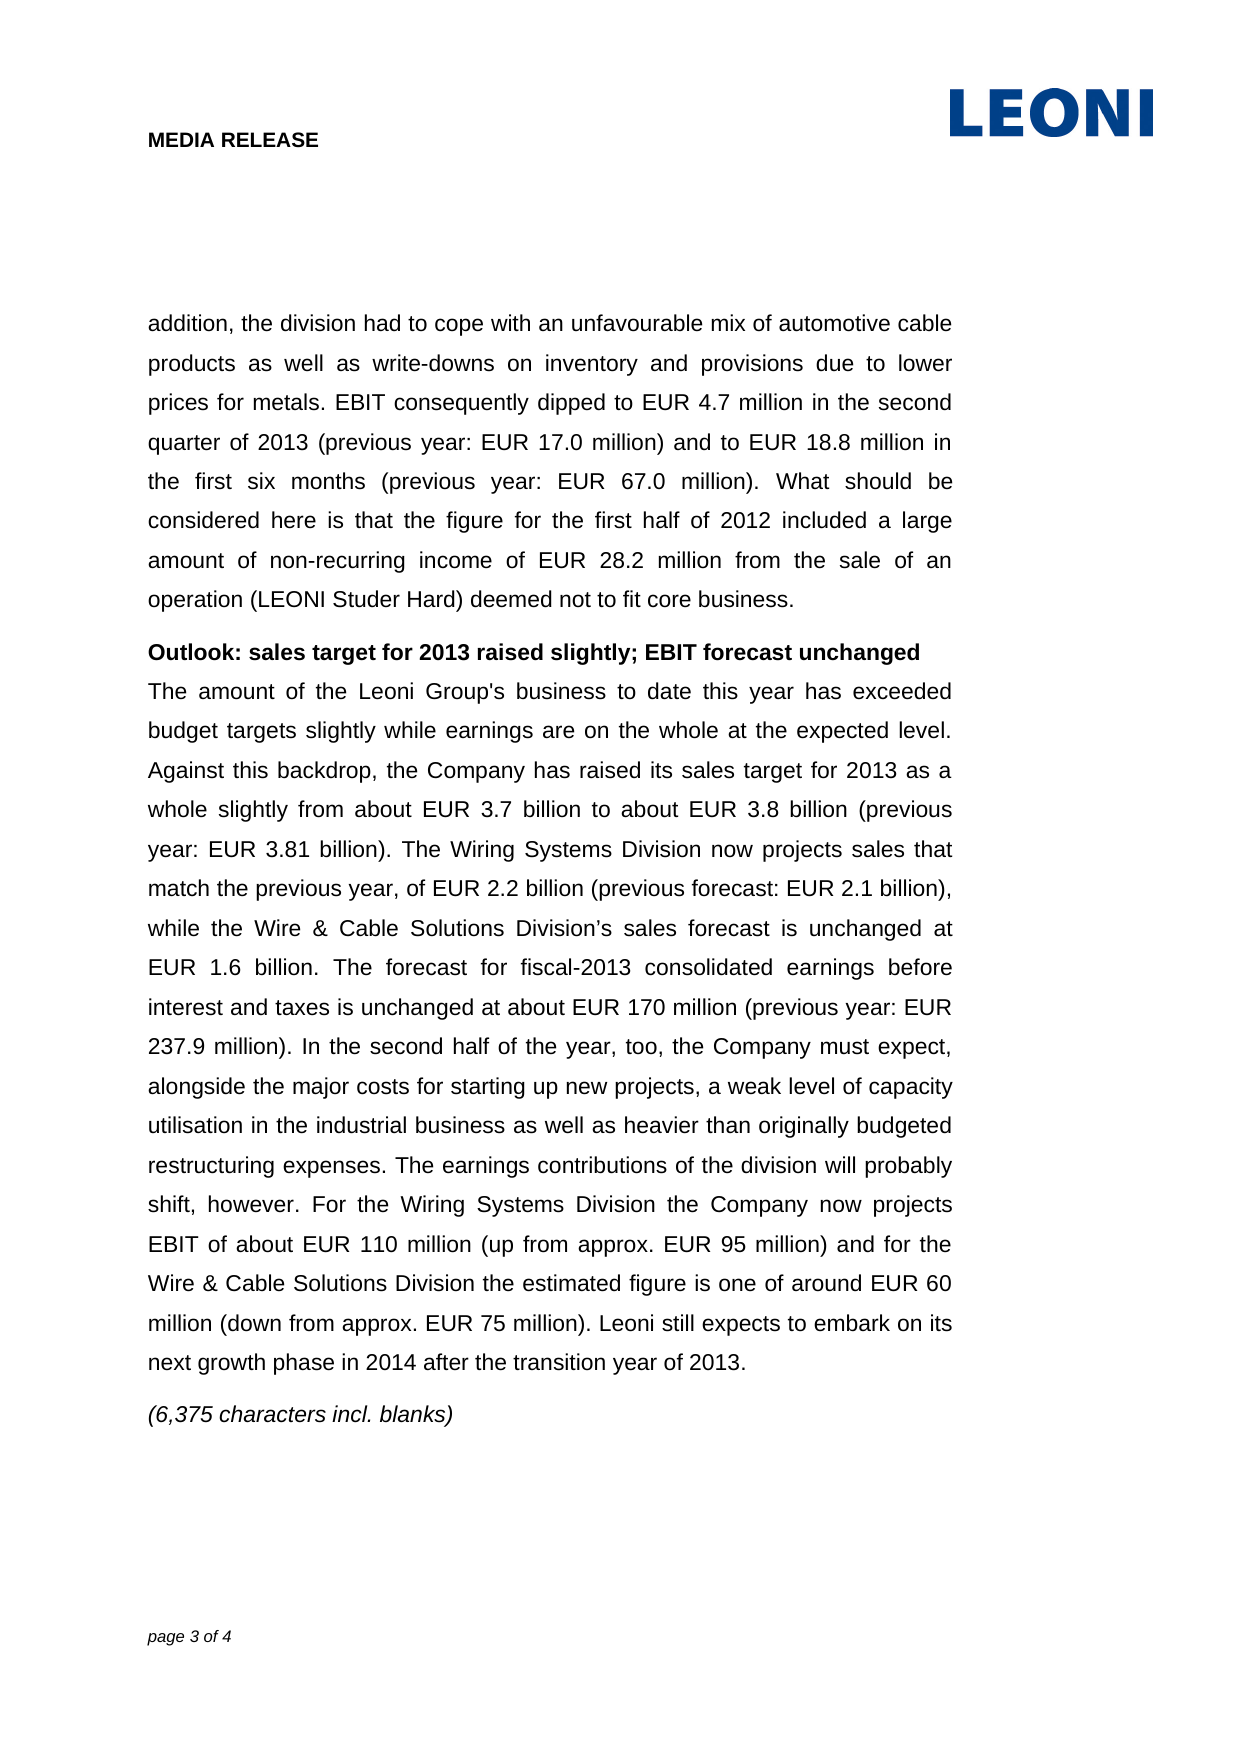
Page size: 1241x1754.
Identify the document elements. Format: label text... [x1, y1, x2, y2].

text The amount of the Leoni Group's business to date this year has exceeded budget targets slightly while earnings are on the whole at the expected level. Against this backdrop, the Company has raised its sales target for 2013 as a whole slightly from about EUR 3.7 billion to about EUR 3.8 billion (previous year: EUR 3.81 billion). The Wiring Systems Division now projects sales that match the previous year, of EUR 2.2 billion (previous forecast: EUR 2.1 billion), while the Wire & Cable Solutions Division’s sales forecast is unchanged at EUR 1.6 billion. The forecast for fiscal-2013 consolidated earnings before interest and taxes is unchanged at about EUR 170 million (previous year: EUR 237.9 million). In the second half of the year, too, the Company must expect, alongside the major costs for starting up new projects, a weak level of capacity utilisation in the industrial business as well as heavier than originally budgeted restructuring expenses. The earnings contributions of the division will probably shift, however. For the Wiring Systems Division the Company now projects EBIT of about EUR 110 million (up from approx. EUR 95 million) and for the Wire & Cable Solutions Division the estimated figure is one of around EUR 60 million (down from approx. EUR 75 million). Leoni still expects to embark on its next growth phase in 2014 after the transition year of 2013. [148, 678, 953, 1375]
picture [950, 88, 1153, 137]
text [148, 310, 953, 613]
text (6,375 characters incl. blanks) [148, 1401, 953, 1427]
text Outlook: sales target for 2013 raised slightly; EBIT forecast unchanged [148, 638, 953, 665]
